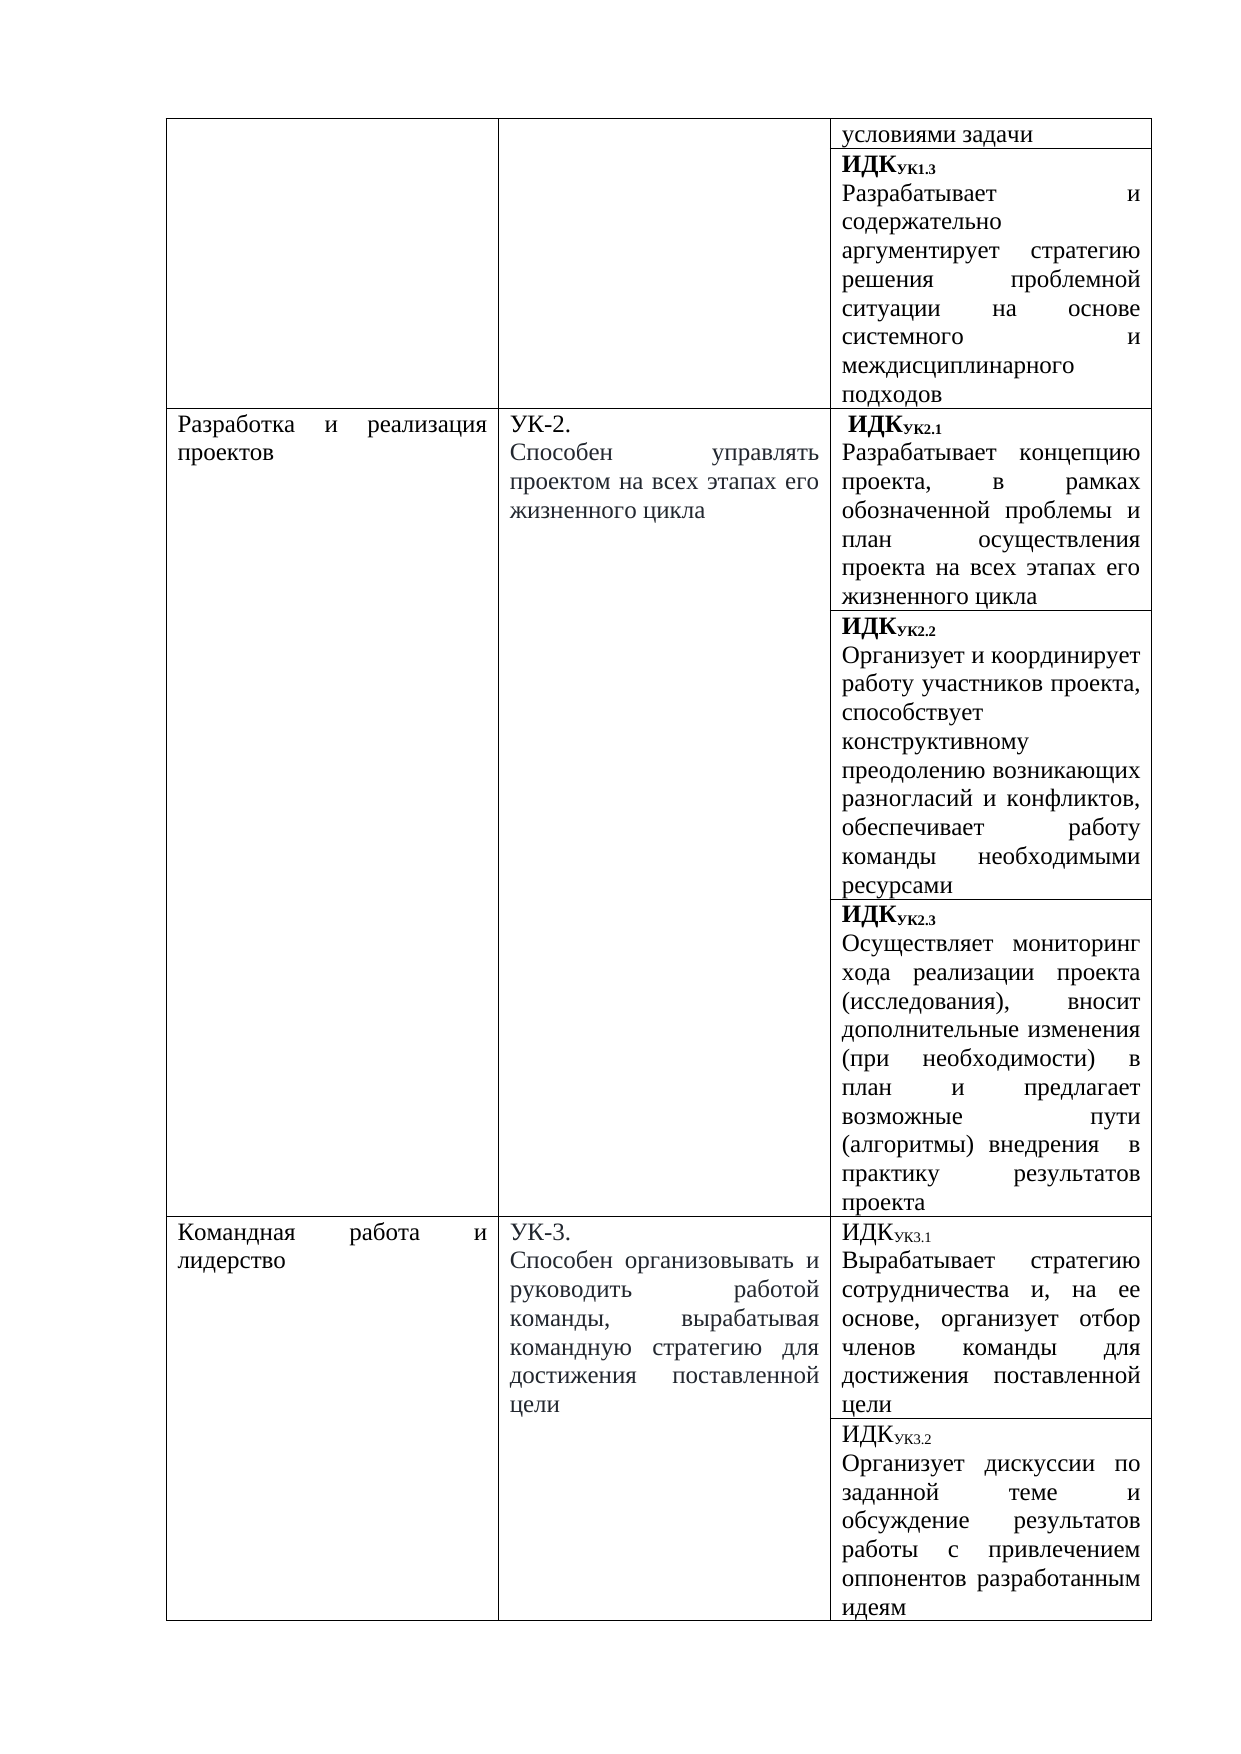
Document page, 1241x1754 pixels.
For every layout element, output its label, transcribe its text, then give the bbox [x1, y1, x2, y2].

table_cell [831, 119, 1151, 148]
table_cell ИДКУК3.1 Вырабатывает стратегию сотрудничества и, на ее основе, организует отбор членов команды для достижения поставленной цели [831, 1217, 1151, 1418]
table_cell УК-3. Способен организовывать и руководить работой команды, вырабатывая командную стратегию для достижения поставленной цели [499, 1217, 830, 1620]
table_cell ИДКУК2.2 Организует и координирует работу участников проекта, способствует конструктивному преодолению возникающих разногласий и конфликтов, обеспечивает работу команды необходимыми ресурсами [831, 611, 1151, 898]
table_cell Командная работа и лидерство [167, 1217, 498, 1620]
table_cell ИДКУК1.3 Разрабатывает и содержательно аргументирует стратегию решения проблемной ситуации на основе системного и междисциплинарного подходов [831, 149, 1151, 408]
table_cell УК-2. Способен управлять проектом на всех этапах его жизненного цикла [499, 409, 830, 1216]
table_cell ИДКУК2.3 Осуществляет мониторинг хода реализации проекта (исследования), вносит дополнительные изменения (при необходимости) в план и предлагает возможные пути (алгоритмы) внедрения в практику результатов проекта [831, 900, 1151, 1216]
table_cell ИДКУК3.2 Организует дискуссии по заданной теме и обсуждение результатов работы с привлечением оппонентов разработанным идеям [831, 1419, 1151, 1620]
table_cell ИДКУК2.1 Разрабатывает концепцию проекта, в рамках обозначенной проблемы и план осуществления проекта на всех этапах его жизненного цикла [831, 409, 1151, 610]
table_cell Разработка и реализация проектов [167, 409, 498, 1216]
